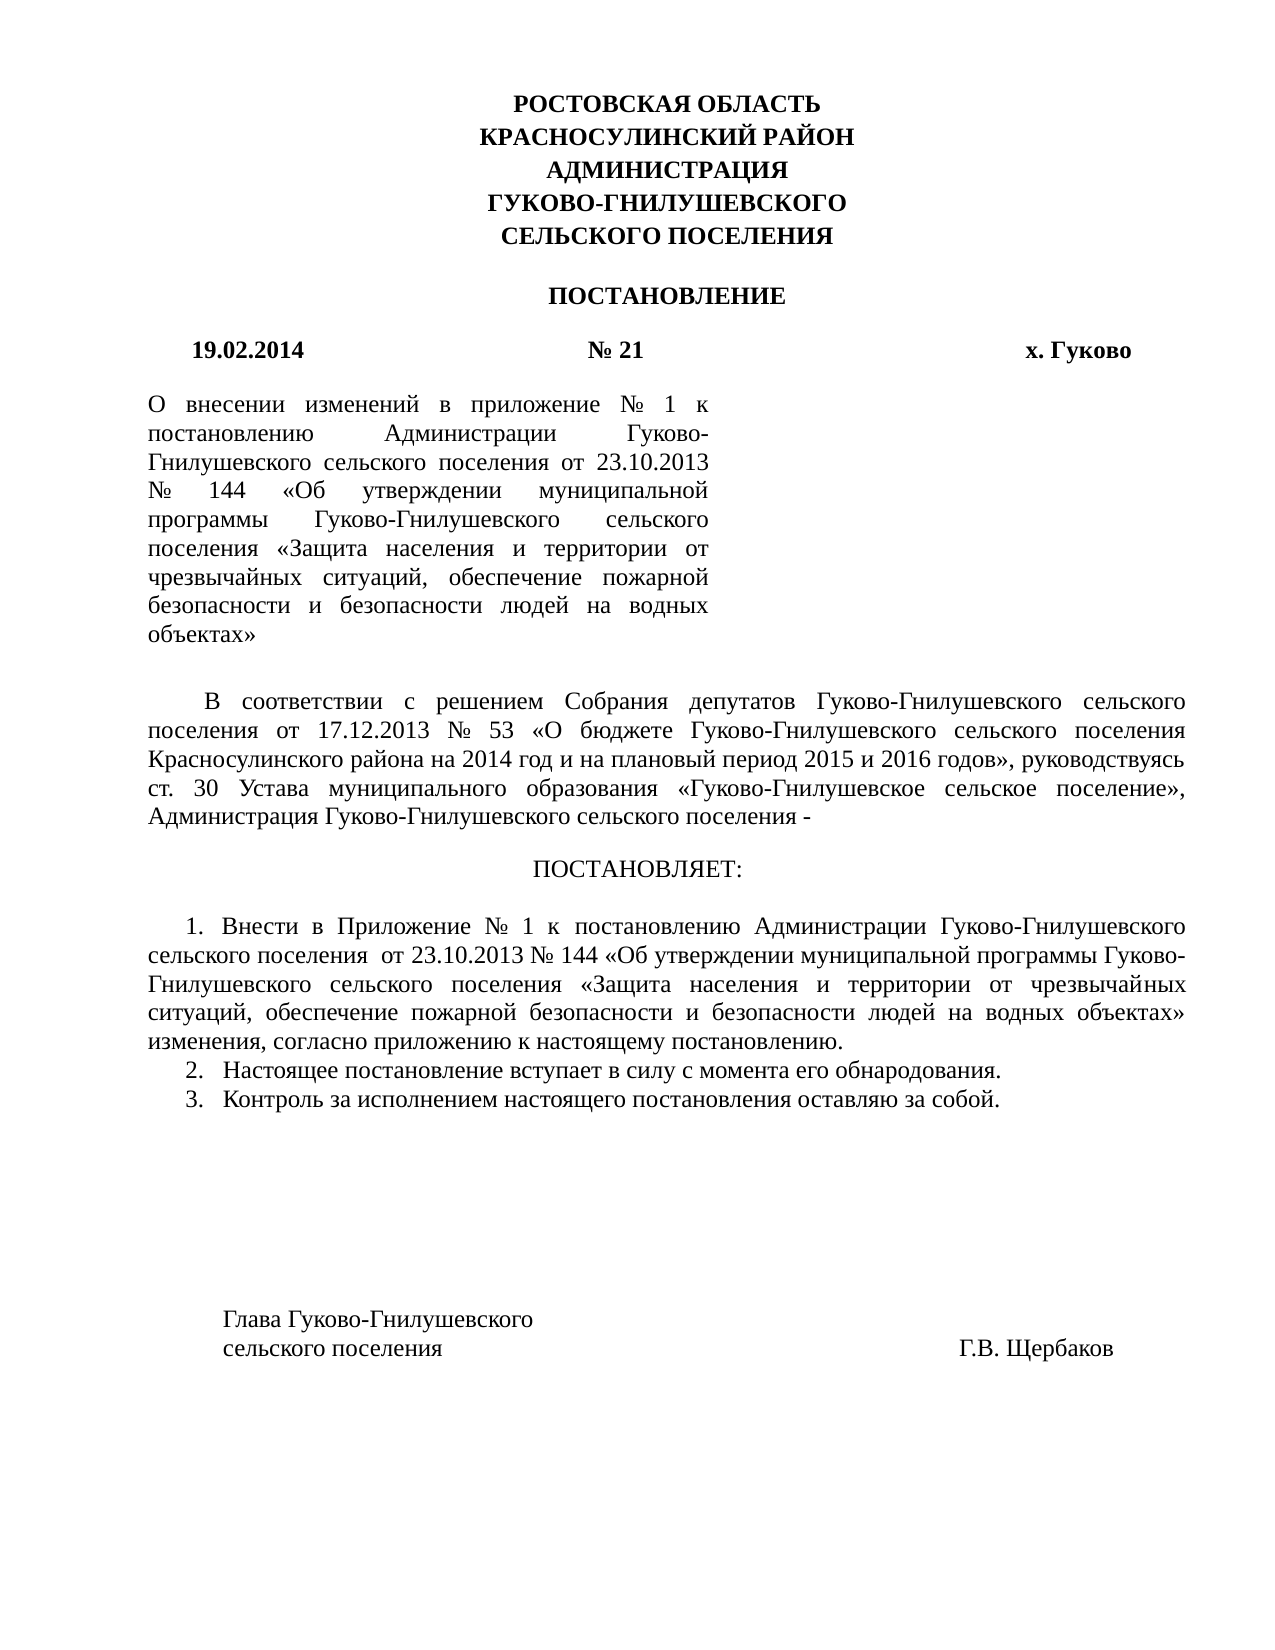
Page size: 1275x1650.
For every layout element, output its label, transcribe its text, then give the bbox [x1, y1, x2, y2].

text 19.02.2014 № 21 х. Гуково [148, 335, 1186, 364]
list Контроль за исполнением настоящего постановления оставляю за собой. [185, 1084, 1186, 1112]
list сельского поселения Г.В. Щербаков [223, 1333, 1186, 1362]
text ПОСТАНОВЛЕНИЕ [148, 281, 1186, 310]
list Внести в Приложение № 1 к постановлению Администрации Гуково-Гнилушевского сельского поселения от 23.10.2013 № 144 «Об утверждении муниципальной программы Гуково-Гнилушевского сельского поселения «Защита населения и территории от чрезвычайных ситуаций, обеспечение пожарной безопасности и безопасности людей на водных объектах» изменения, согласно приложению к настоящему постановлению. [148, 911, 1186, 1055]
text АДМИНИСТРАЦИЯ ГУКОВО-ГНИЛУШЕВСКОГО [148, 155, 1186, 216]
text РОСТОВСКАЯ ОБЛАСТЬ КРАСНОСУЛИНСКИЙ РАЙОН [148, 89, 1186, 150]
text ПОСТАНОВЛЯЕТ: [148, 854, 1068, 882]
text О внесении изменений в приложение № 1 к постановлению Администрации Гуково-Гнилушевского сельского поселения от 23.10.2013 № 144 «Об утверждении муниципальной программы Гуково-Гнилушевского сельского поселения «Защита населения и территории от чрезвычайных ситуаций, обеспечение пожарной безопасности и безопасности людей на водных объектах» [148, 389, 709, 648]
text СЕЛЬСКОГО ПОСЕЛЕНИЯ [148, 221, 1186, 249]
list Настоящее постановление вступает в силу с момента его обнародования. [185, 1055, 1186, 1084]
text В соответствии с решением Собрания депутатов Гуково-Гнилушевского сельского поселения от 17.12.2013 № 53 «О бюджете Гуково-Гнилушевского сельского поселения Красносулинского района на 2014 год и на плановый период 2015 и 2016 годов», руководствуясь ст. 30 Устава муниципального образования «Гуково-Гнилушевское сельское поселение», Администрация Гуково-Гнилушевского сельского поселения - [148, 686, 1186, 830]
list Глава Гуково-Гнилушевского [223, 1304, 1186, 1333]
